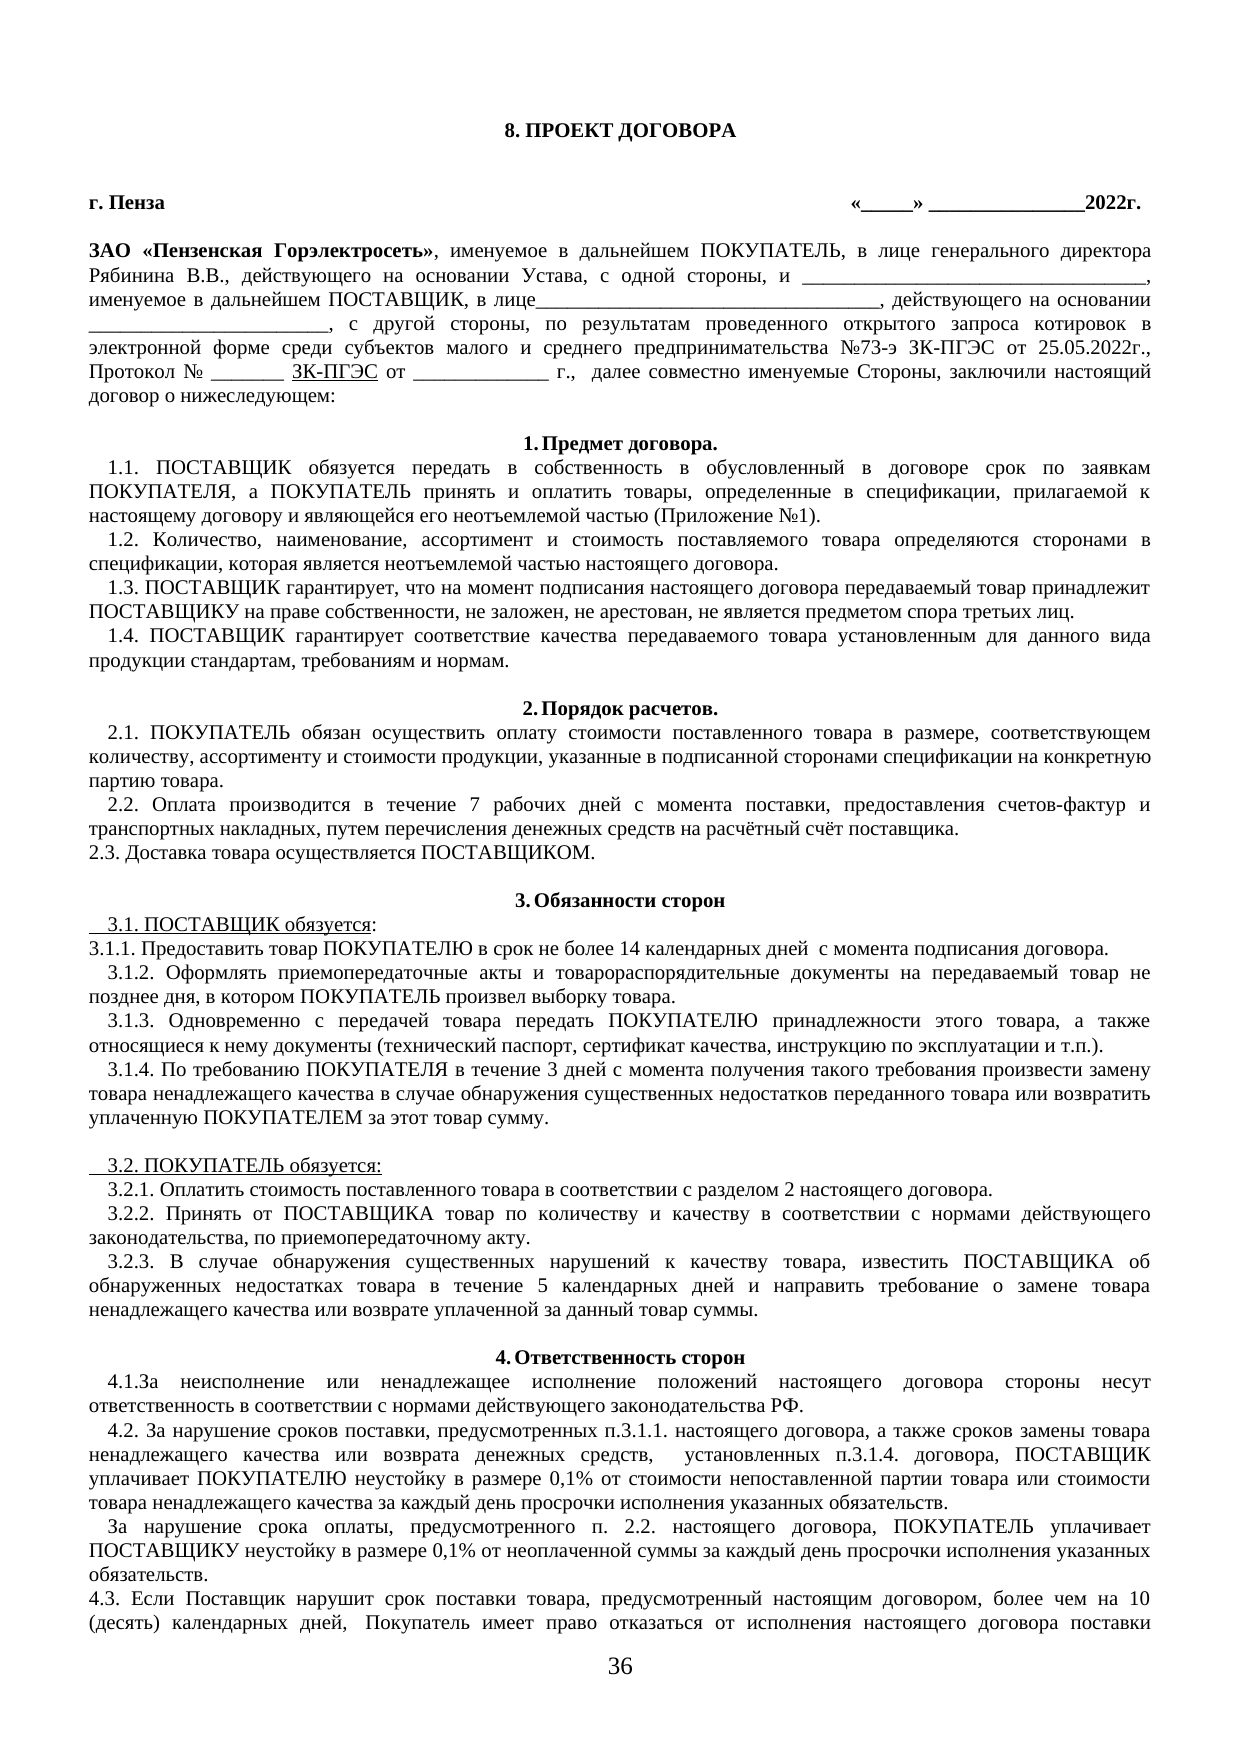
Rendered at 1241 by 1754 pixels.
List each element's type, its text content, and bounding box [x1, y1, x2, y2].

list За нарушение срока оплаты, предусмотренного п. 2.2. настоящего договора, ПОКУПАТЕЛЬ уплачивает ПОСТАВЩИКУ неустойку в размере 0,1% от неоплаченной суммы за каждый день просрочки исполнения указанных обязательств. [89, 1514, 1152, 1586]
list 1.3. ПОСТАВЩИК гарантирует, что на момент подписания настоящего договора передаваемый товар принадлежит ПОСТАВЩИКУ на праве собственности, не заложен, не арестован, не является предметом спора третьих лиц. [89, 575, 1152, 623]
list 3.2. ПОКУПАТЕЛЬ обязуется: [89, 1153, 1152, 1177]
list 3.2.1. Оплатить стоимость поставленного товара в соответствии с разделом 2 настоящего договора. [89, 1177, 1152, 1201]
list 2.1. ПОКУПАТЕЛЬ обязан осуществить оплату стоимости поставленного товара в размере, соответствующем количеству, ассортименту и стоимости продукции, указанные в подписанной сторонами спецификации на конкретную партию товара. [89, 720, 1152, 792]
list 3.1.3. Одновременно с передачей товара передать ПОКУПАТЕЛЮ принадлежности этого товара, а также относящиеся к нему документы (технический паспорт, сертификат качества, инструкцию по эксплуатации и т.п.). [89, 1008, 1152, 1057]
list 1.2. Количество, наименование, ассортимент и стоимость поставляемого товара определяются сторонами в спецификации, которая является неотъемлемой частью настоящего договора. [89, 527, 1152, 575]
list Порядок расчетов. [89, 696, 1152, 720]
list 2.2. Оплата производится в течение 7 рабочих дней с момента поставки, предоставления счетов-фактур и транспортных накладных, путем перечисления денежных средств на расчётный счёт поставщика. [89, 792, 1152, 840]
list Предмет договора. [89, 431, 1152, 455]
list 1.1. ПОСТАВЩИК обязуется передать в собственность в обусловленный в договоре срок по заявкам ПОКУПАТЕЛЯ, а ПОКУПАТЕЛЬ принять и оплатить товары, определенные в спецификации, прилагаемой к настоящему договору и являющейся его неотъемлемой частью (Приложение №1). [89, 455, 1152, 527]
text г. Пенза «_____» _______________2022г. [89, 190, 1152, 214]
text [89, 1586, 1152, 1634]
list 3.2.2. Принять от ПОСТАВЩИКА товар по количеству и качеству в соответствии с нормами действующего законодательства, по приемопередаточному акту. [89, 1201, 1152, 1249]
list Ответственность сторон [89, 1345, 1152, 1369]
list 1.4. ПОСТАВЩИК гарантирует соответствие качества передаваемого товара установленным для данного вида продукции стандартам, требованиям и нормам. [89, 623, 1152, 672]
text 8. ПРОЕКТ ДОГОВОРА [89, 118, 1152, 142]
list 3.2.3. В случае обнаружения существенных нарушений к качеству товара, известить ПОСТАВЩИКА об обнаруженных недостатках товара в течение 5 календарных дней и направить требование о замене товара ненадлежащего качества или возврате уплаченной за данный товар суммы. [89, 1249, 1152, 1321]
text 2.3. Доставка товара осуществляется ПОСТАВЩИКОМ. [89, 840, 1152, 864]
list 3.1.1. Предоставить товар ПОКУПАТЕЛЮ в срок не более 14 календарных дней с момента подписания договора. [89, 936, 1152, 960]
list 3.1.2. Оформлять приемопередаточные акты и товарораспорядительные документы на передаваемый товар не позднее дня, в котором ПОКУПАТЕЛЬ произвел выборку товара. [89, 960, 1152, 1008]
list 3.1. ПОСТАВЩИК обязуется: [89, 912, 1152, 936]
list 4.1.За неисполнение или ненадлежащее исполнение положений настоящего договора стороны несут ответственность в соответствии с нормами действующего законодательства РФ. [89, 1369, 1152, 1417]
list 4.2. За нарушение сроков поставки, предусмотренных п.3.1.1. настоящего договора, а также сроков замены товара ненадлежащего качества или возврата денежных средств, установленных п.3.1.4. договора, ПОСТАВЩИК уплачивает ПОКУПАТЕЛЮ неустойку в размере 0,1% от стоимости непоставленной партии товара или стоимости товара ненадлежащего качества за каждый день просрочки исполнения указанных обязательств. [89, 1417, 1152, 1514]
list 3.1.4. По требованию ПОКУПАТЕЛЯ в течение 3 дней с момента получения такого требования произвести замену товара ненадлежащего качества в случае обнаружения существенных недостатков переданного товара или возвратить уплаченную ПОКУПАТЕЛЕМ за этот товар сумму. [89, 1057, 1152, 1129]
list Обязанности сторон [89, 888, 1152, 912]
text ЗАО «Пензенская Горэлектросеть», именуемое в дальнейшем ПОКУПАТЕЛЬ, в лице генерального директора Рябинина В.В., действующего на основании Устава, с одной стороны, и _________________________________, именуемое в дальнейшем ПОСТАВЩИК, в лице_________________________________, действующего на основании _______________________, с другой стороны, по результатам проведенного открытого запроса котировок в электронной форме среди субъектов малого и среднего предпринимательства №73-э ЗК-ПГЭС от 25.05.2022г., Протокол № _______ ЗК-ПГЭС от _____________ г., далее совместно именуемые Стороны, заключили настоящий договор о нижеследующем: [89, 238, 1152, 407]
